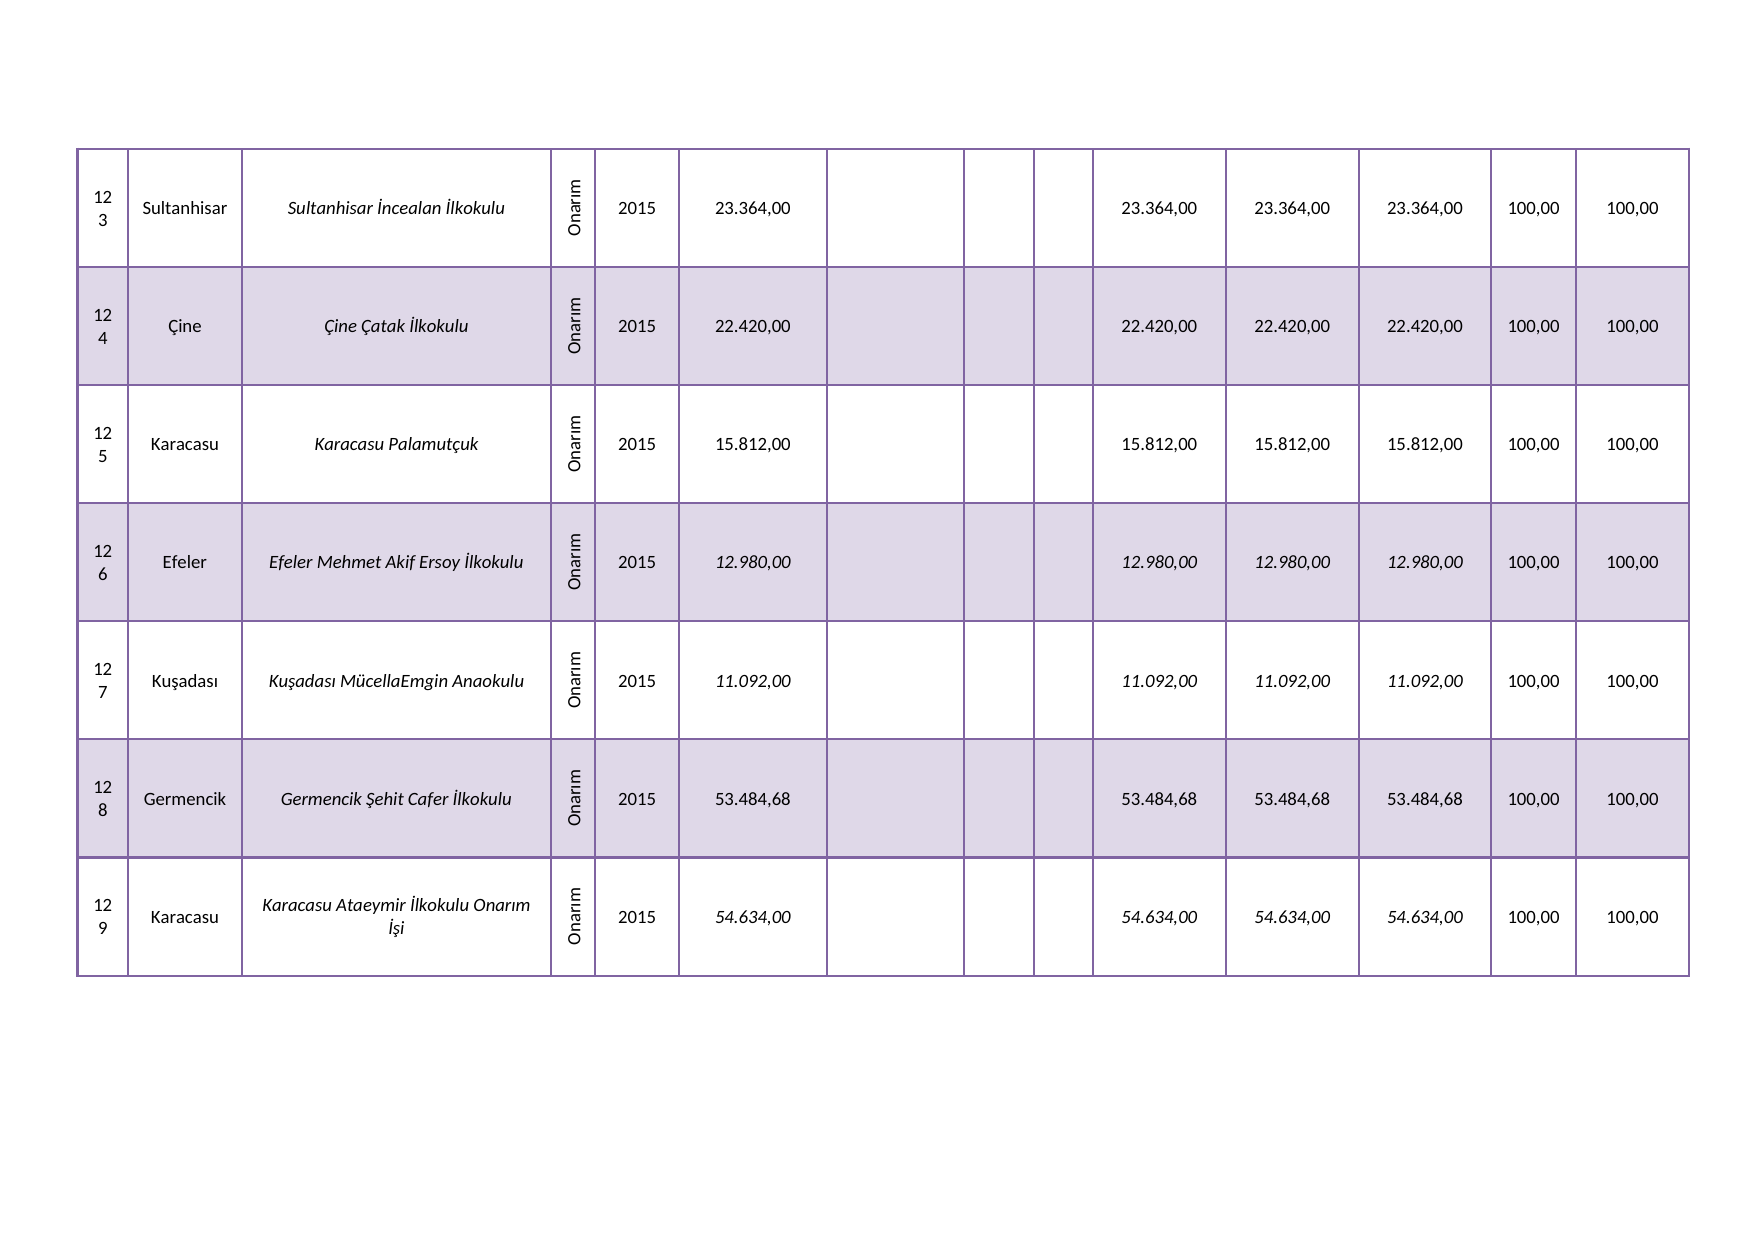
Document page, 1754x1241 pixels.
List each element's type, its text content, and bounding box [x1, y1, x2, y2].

table_cell 54.634,00 [1227, 859, 1358, 974]
table_cell 100,00 [1492, 859, 1575, 974]
table_cell Karacasu Palamutçuk [243, 386, 550, 502]
table_cell [1035, 150, 1092, 266]
table_cell [1035, 386, 1092, 502]
table_cell [965, 504, 1033, 620]
table_cell 54.634,00 [1094, 859, 1225, 974]
table_cell [1035, 740, 1092, 856]
table_cell 12.980,00 [1094, 504, 1225, 620]
table_cell 15.812,00 [1227, 386, 1358, 502]
table_cell 11.092,00 [1360, 622, 1490, 738]
table_cell 53.484,68 [1360, 740, 1490, 856]
table_cell [965, 386, 1033, 502]
table_cell Onarım [552, 622, 594, 738]
table_cell [965, 268, 1033, 384]
table_cell [965, 740, 1033, 856]
table_cell 2015 [596, 504, 678, 620]
table_cell 53.484,68 [680, 740, 826, 856]
table_cell 12.980,00 [680, 504, 826, 620]
table_cell 100,00 [1577, 268, 1688, 384]
table_cell Karacasu [129, 859, 241, 974]
table_cell [828, 859, 963, 974]
table_cell [965, 859, 1033, 974]
table_cell [1035, 268, 1092, 384]
table_cell 23.364,00 [1360, 150, 1490, 266]
table_cell 123 [79, 150, 127, 266]
table_cell 23.364,00 [680, 150, 826, 266]
table_cell 100,00 [1492, 150, 1575, 266]
table_cell 2015 [596, 859, 678, 974]
table_cell 54.634,00 [680, 859, 826, 974]
table_cell [828, 386, 963, 502]
table_cell Karacasu Ataeymir İlkokulu Onarım İşi [243, 859, 550, 974]
table_cell [828, 504, 963, 620]
table_cell [828, 150, 963, 266]
table_cell 100,00 [1492, 268, 1575, 384]
table_cell 100,00 [1577, 859, 1688, 974]
table_cell [828, 622, 963, 738]
table_cell Onarım [552, 150, 594, 266]
table_cell 126 [79, 504, 127, 620]
table_cell Kuşadası [129, 622, 241, 738]
table_cell 22.420,00 [1094, 268, 1225, 384]
table_cell Efeler Mehmet Akif Ersoy İlkokulu [243, 504, 550, 620]
table_cell 12.980,00 [1360, 504, 1490, 620]
table_cell Onarım [552, 859, 594, 974]
table_cell 127 [79, 622, 127, 738]
table_cell Çine [129, 268, 241, 384]
table_cell 22.420,00 [1227, 268, 1358, 384]
table_cell 15.812,00 [680, 386, 826, 502]
table_cell 15.812,00 [1094, 386, 1225, 502]
table_cell Kuşadası MücellaEmgin Anaokulu [243, 622, 550, 738]
table_cell 100,00 [1577, 622, 1688, 738]
table_cell 2015 [596, 150, 678, 266]
table_cell 2015 [596, 386, 678, 502]
table_cell Karacasu [129, 386, 241, 502]
table_cell Germencik [129, 740, 241, 856]
table_cell Sultanhisar İncealan İlkokulu [243, 150, 550, 266]
table_cell 100,00 [1577, 740, 1688, 856]
table_cell 53.484,68 [1094, 740, 1225, 856]
table_cell 54.634,00 [1360, 859, 1490, 974]
table_cell 2015 [596, 740, 678, 856]
table_cell 100,00 [1492, 622, 1575, 738]
table_cell 129 [79, 859, 127, 974]
table_cell [1035, 859, 1092, 974]
table_cell 100,00 [1577, 150, 1688, 266]
table_cell 22.420,00 [680, 268, 826, 384]
table_cell 100,00 [1577, 386, 1688, 502]
table_cell 53.484,68 [1227, 740, 1358, 856]
table_cell [828, 740, 963, 856]
table_cell Onarım [552, 268, 594, 384]
table_cell 15.812,00 [1360, 386, 1490, 502]
table_cell 124 [79, 268, 127, 384]
table_cell [1035, 622, 1092, 738]
table_cell 23.364,00 [1094, 150, 1225, 266]
table_cell 11.092,00 [1094, 622, 1225, 738]
table_cell [1035, 504, 1092, 620]
table_cell 100,00 [1492, 386, 1575, 502]
table_cell 100,00 [1577, 504, 1688, 620]
table_cell Efeler [129, 504, 241, 620]
table_cell 125 [79, 386, 127, 502]
table_cell 23.364,00 [1227, 150, 1358, 266]
table_cell Onarım [552, 504, 594, 620]
table_cell 2015 [596, 622, 678, 738]
table_cell 2015 [596, 268, 678, 384]
table_cell [828, 268, 963, 384]
table_cell Onarım [552, 740, 594, 856]
table_cell 100,00 [1492, 740, 1575, 856]
table_cell Germencik Şehit Cafer İlkokulu [243, 740, 550, 856]
table_cell Çine Çatak İlkokulu [243, 268, 550, 384]
table_cell 22.420,00 [1360, 268, 1490, 384]
table_cell 11.092,00 [680, 622, 826, 738]
table_cell 11.092,00 [1227, 622, 1358, 738]
table_cell 12.980,00 [1227, 504, 1358, 620]
table_cell [965, 622, 1033, 738]
table_cell Onarım [552, 386, 594, 502]
table_cell [965, 150, 1033, 266]
table_cell Sultanhisar [129, 150, 241, 266]
table_cell 100,00 [1492, 504, 1575, 620]
table_cell 128 [79, 740, 127, 856]
